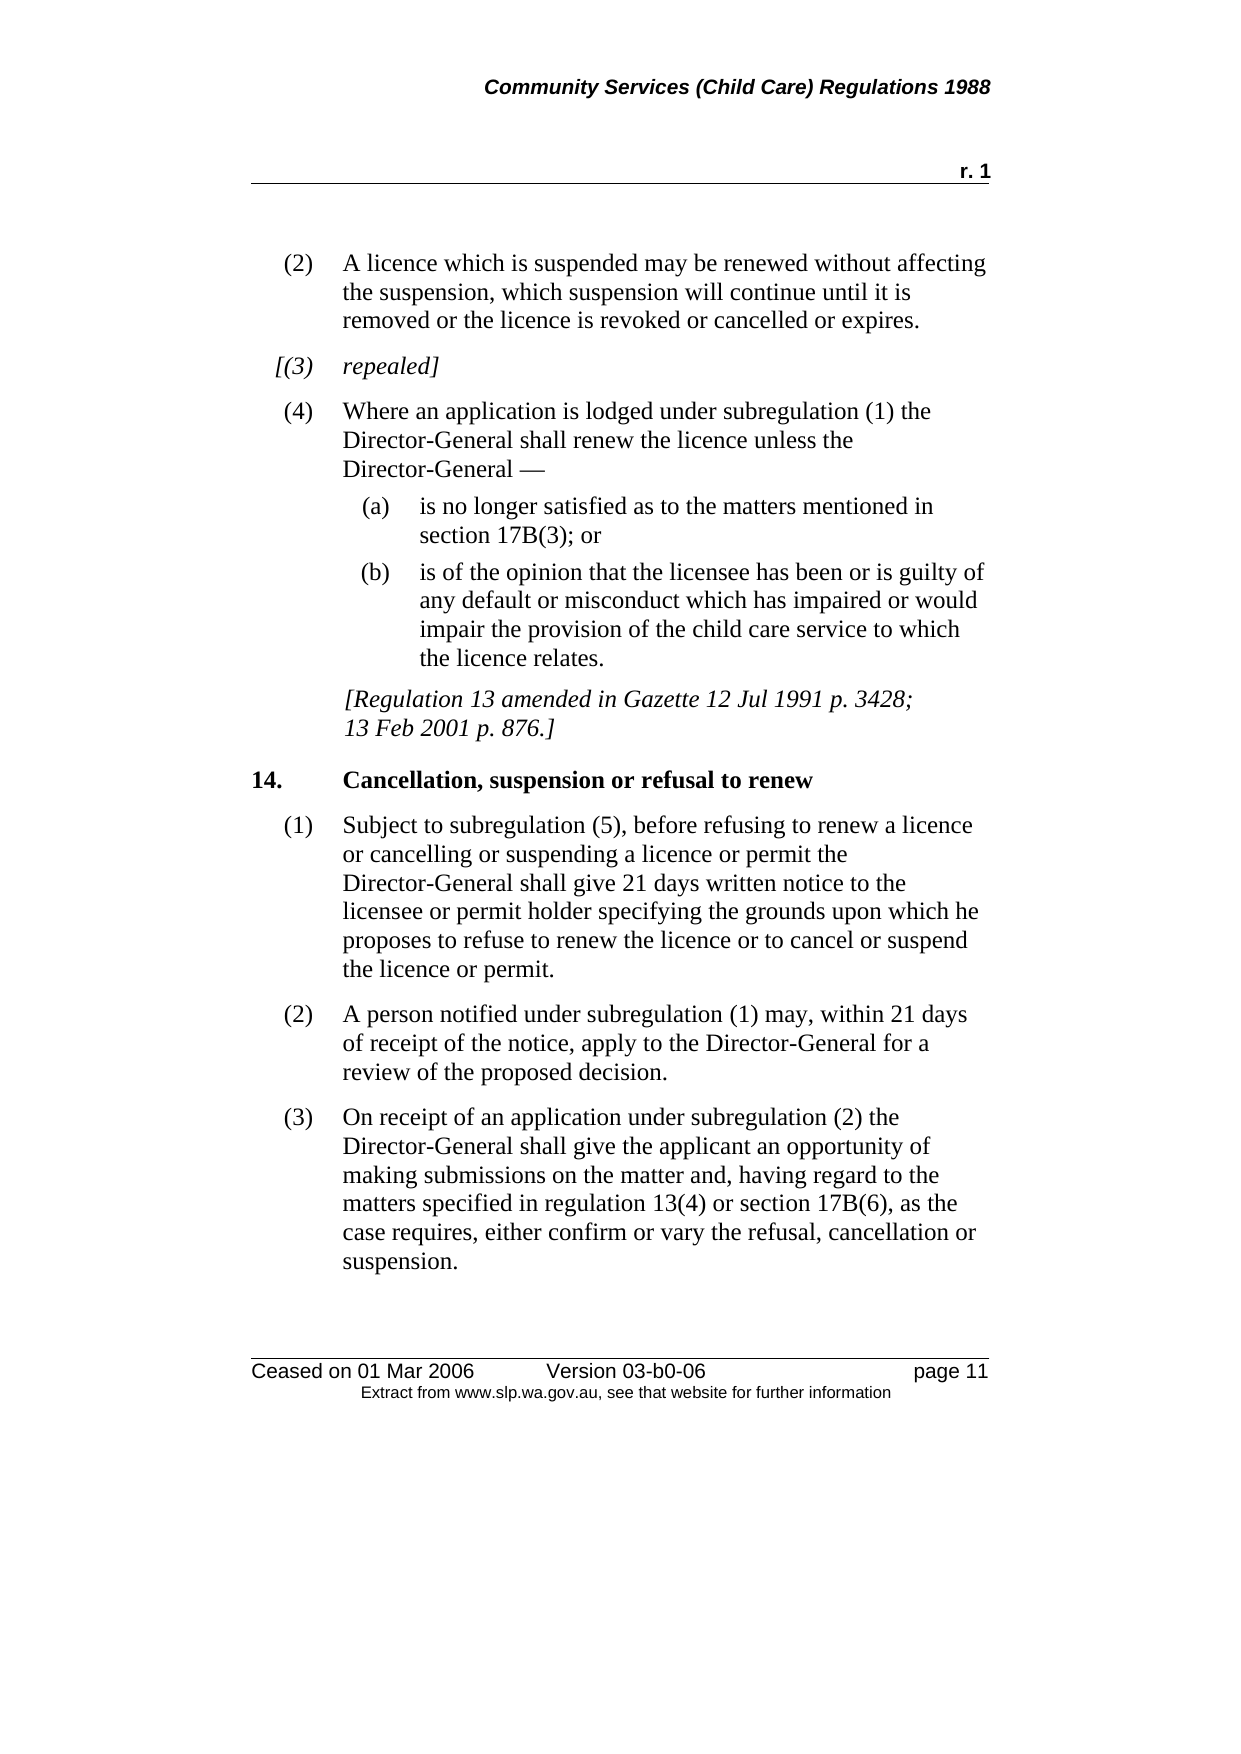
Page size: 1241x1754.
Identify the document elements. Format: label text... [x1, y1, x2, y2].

text (a) is no longer satisfied as to the matters mentioned in section 17B(3); or [251, 491, 989, 548]
text [Regulation 13 amended in Gazette 12 Jul 1991 p. 3428; 13 Feb 2001 p. 876.] [251, 684, 989, 742]
text (1) Subject to subregulation (5), before refusing to renew a licence or cancelling or suspending a licence or permit the Director-General shall give 21 days written notice to the licensee or permit holder specifying the grounds upon which he proposes to refuse to renew the licence or to cancel or suspend the licence or permit. [251, 810, 989, 983]
text [(3) repealed] [251, 351, 989, 380]
text (2) A licence which is suspended may be renewed without affecting the suspension, which suspension will continue until it is removed or the licence is revoked or cancelled or expires. [251, 248, 989, 334]
text (b) is of the opinion that the licensee has been or is guilty of any default or misconduct which has impaired or would impair the provision of the child care service to which the licence relates. [251, 557, 989, 672]
text (3) On receipt of an application under subregulation (2) the Director-General shall give the applicant an opportunity of making submissions on the matter and, having regard to the matters specified in regulation 13(4) or section 17B(6), as the case requires, either confirm or vary the refusal, cancellation or suspension. [251, 1102, 989, 1275]
text (2) A person notified under subregulation (1) may, within 21 days of receipt of the notice, apply to the Director-General for a review of the proposed decision. [251, 999, 989, 1086]
subtitle 14. Cancellation, suspension or refusal to renew [251, 765, 989, 793]
text (4) Where an application is lodged under subregulation (1) the Director-General shall renew the licence unless the Director-General — [251, 396, 989, 483]
